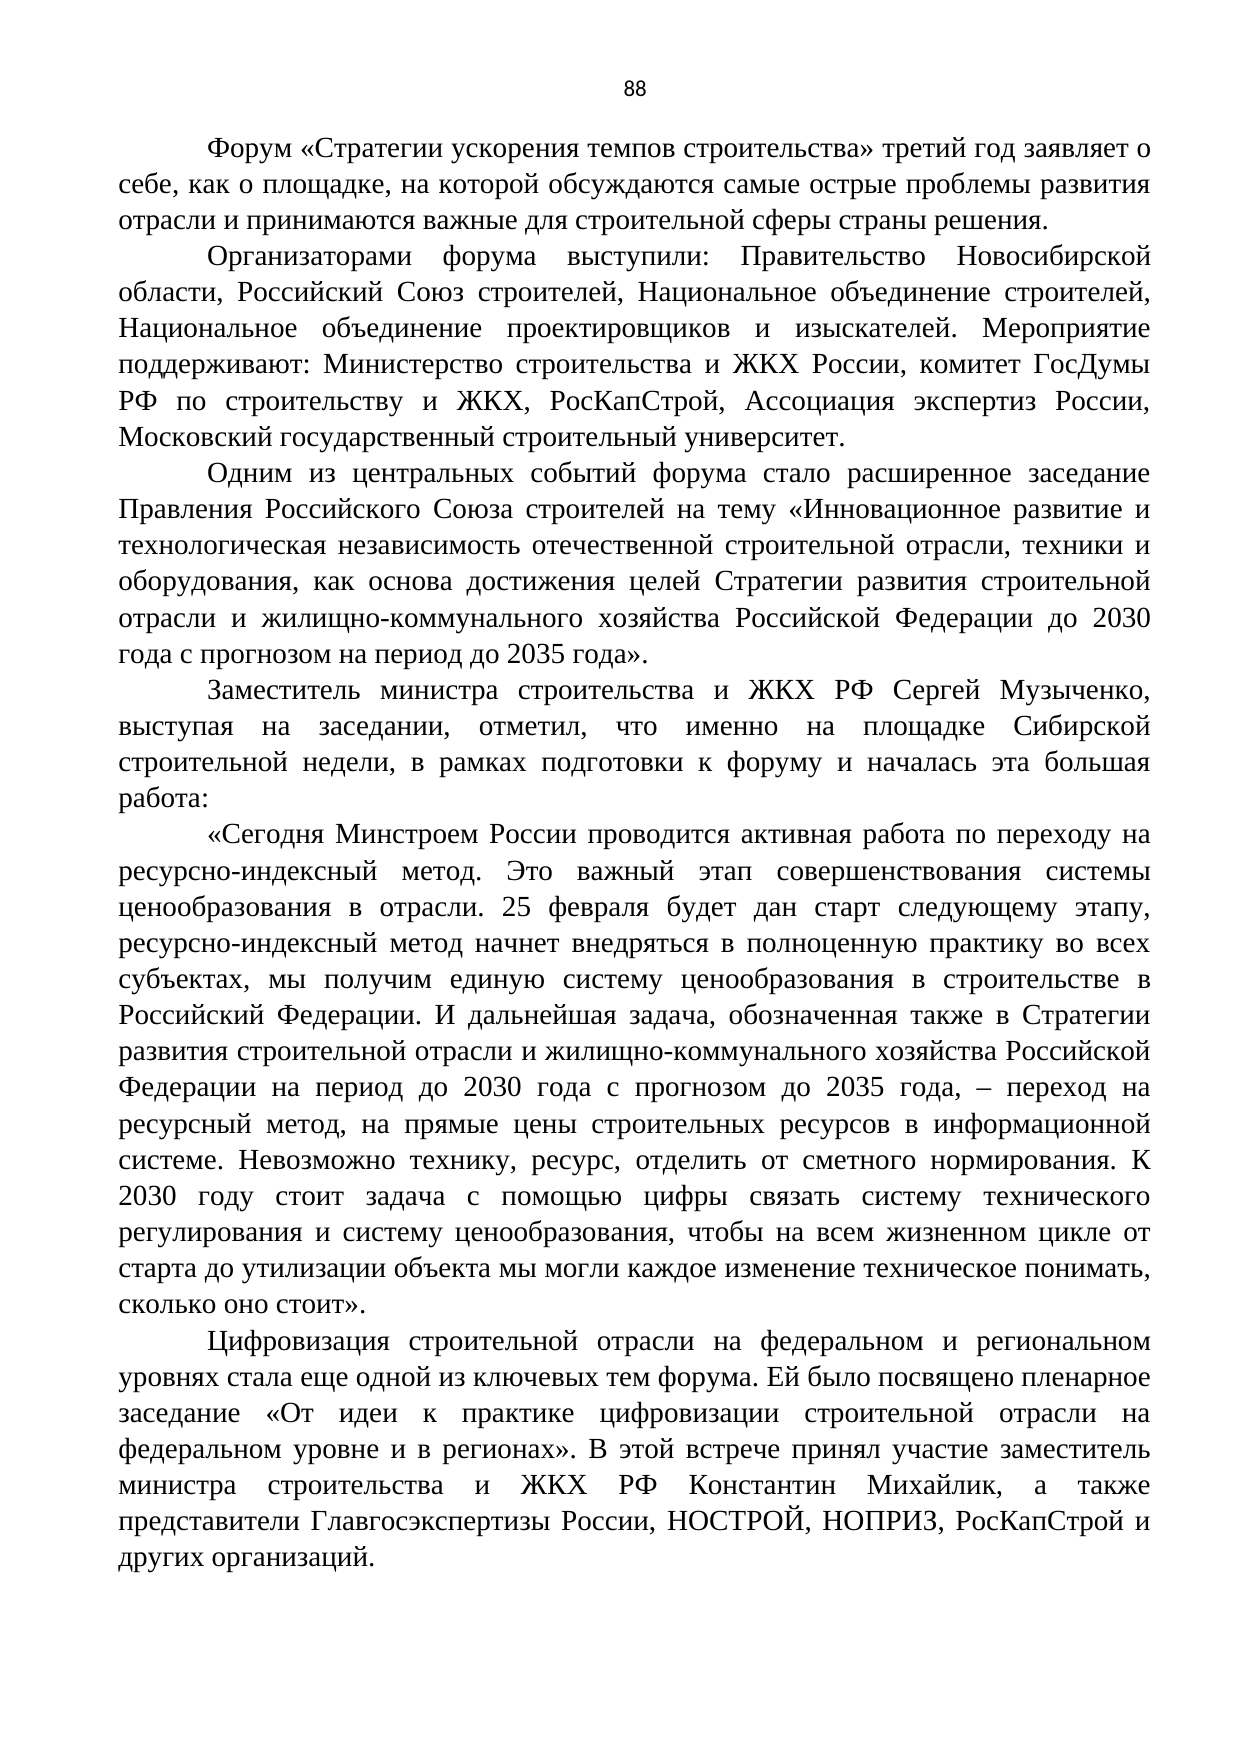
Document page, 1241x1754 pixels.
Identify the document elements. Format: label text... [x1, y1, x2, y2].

text Заместитель министра строительства и ЖКХ РФ Сергей Музыченко, выступая на заседании, отметил, что именно на площадке Сибирской строительной недели, в рамках подготовки к форуму и началась эта большая работа: [118, 672, 1152, 814]
text Организаторами форума выступили: Правительство Новосибирской области, Российский Союз строителей, Национальное объединение строителей, Национальное объединение проектировщиков и изыскателей. Мероприятие поддерживают: Министерство строительства и ЖКХ России, комитет ГосДумы РФ по строительству и ЖКХ, РосКапСтрой, Ассоциация экспертиз России, Московский государственный строительный университет. [118, 238, 1152, 452]
text Форум «Стратегии ускорения темпов строительства» третий год заявляет о себе, как о площадке, на которой обсуждаются самые острые проблемы развития отрасли и принимаются важные для строительной сферы страны решения. [118, 130, 1152, 236]
text «Сегодня Минстроем России проводится активная работа по переходу на ресурсно-индексный метод. Это важный этап совершенствования системы ценообразования в отрасли. 25 февраля будет дан старт следующему этапу, ресурсно-индексный метод начнет внедряться в полноценную практику во всех субъектах, мы получим единую систему ценообразования в строительстве в Российский Федерации. И дальнейшая задача, обозначенная также в Стратегии развития строительной отрасли и жилищно-коммунального хозяйства Российской Федерации на период до 2030 года с прогнозом до 2035 года, – переход на ресурсный метод, на прямые цены строительных ресурсов в информационной системе. Невозможно технику, ресурс, отделить от сметного нормирования. К 2030 году стоит задача с помощью цифры связать систему технического регулирования и систему ценообразования, чтобы на всем жизненном цикле от старта до утилизации объекта мы могли каждое изменение техническое понимать, сколько оно стоит». [118, 817, 1152, 1320]
text Цифровизация строительной отрасли на федеральном и региональном уровнях стала еще одной из ключевых тем форума. Ей было посвящено пленарное заседание «От идеи к практике цифровизации строительной отрасли на федеральном уровне и в регионах». В этой встрече принял участие заместитель министра строительства и ЖКХ РФ Константин Михайлик, а также представители Главгосэкспертизы России, НОСТРОЙ, НОПРИЗ, РосКапСтрой и других организаций. [118, 1323, 1152, 1573]
text Одним из центральных событий форума стало расширенное заседание Правления Российского Союза строителей на тему «Инновационное развитие и технологическая независимость отечественной строительной отрасли, техники и оборудования, как основа достижения целей Стратегии развития строительной отрасли и жилищно-коммунального хозяйства Российской Федерации до 2030 года с прогнозом на период до 2035 года». [118, 455, 1152, 669]
